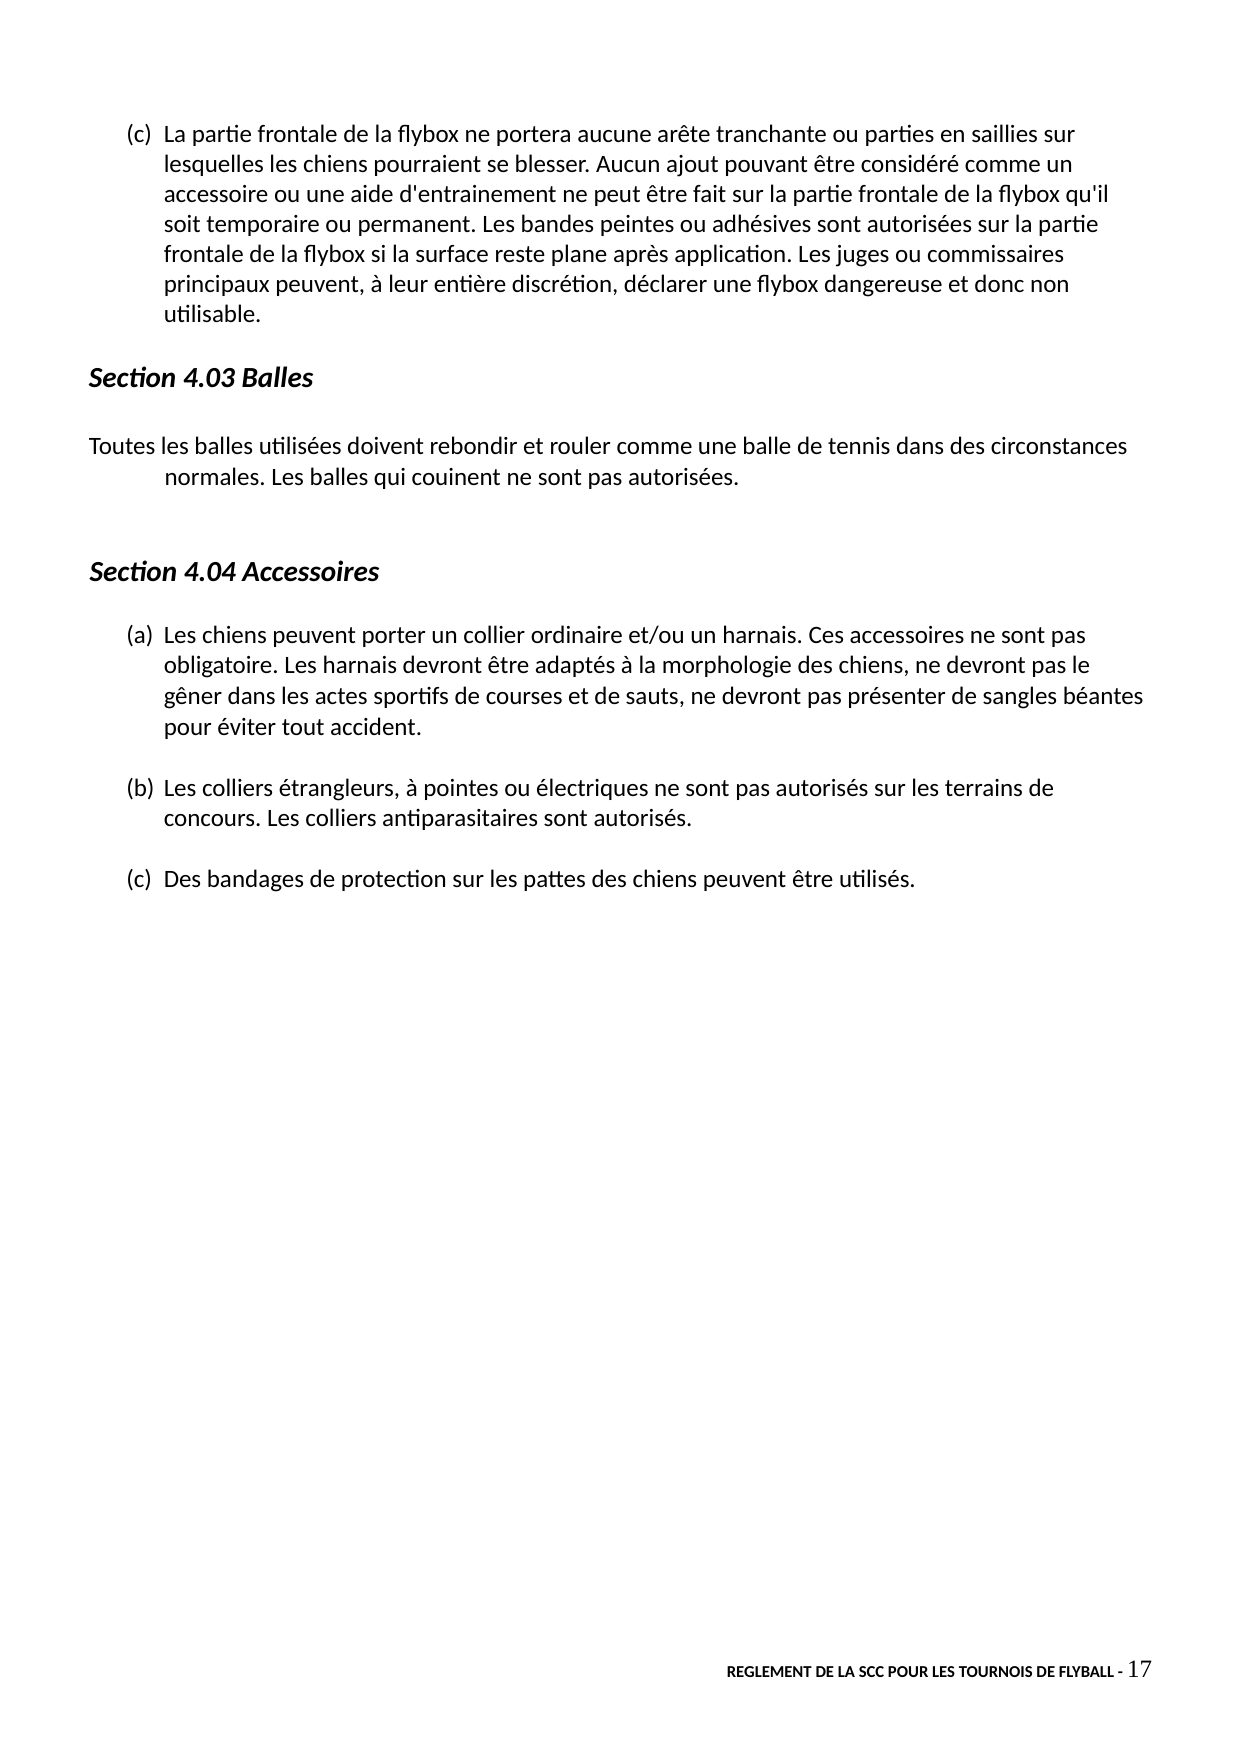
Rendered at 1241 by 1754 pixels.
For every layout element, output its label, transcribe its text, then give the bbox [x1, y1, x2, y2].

text Section 4.04 Accessoires [89, 553, 1152, 588]
text Section 4.03 Balles [88, 359, 1152, 394]
list Les chiens peuvent porter un collier ordinaire et/ou un harnais. Ces accessoires ne sont pas obligatoire. Les harnais devront être adaptés à la morphologie des chiens, ne devront pas le gêner dans les actes sportifs de courses et de sauts, ne devront pas présenter de sangles béantes pour éviter tout accident. [126, 619, 1152, 741]
list La partie frontale de la flybox ne portera aucune arête tranchante ou parties en saillies sur lesquelles les chiens pourraient se blesser. Aucun ajout pouvant être considéré comme un accessoire ou une aide d'entrainement ne peut être fait sur la partie frontale de la flybox qu'il soit temporaire ou permanent. Les bandes peintes ou adhésives sont autorisées sur la partie frontale de la flybox si la surface reste plane après application. Les juges ou commissaires principaux peuvent, à leur entière discrétion, déclarer une flybox dangereuse et donc non utilisable. [126, 119, 1152, 329]
list Les colliers étrangleurs, à pointes ou électriques ne sont pas autorisés sur les terrains de concours. Les colliers antiparasitaires sont autorisés. [126, 773, 1152, 832]
list Toutes les balles utilisées doivent rebondir et rouler comme une balle de tennis dans des circonstances normales. Les balles qui couinent ne sont pas autorisées. [88, 430, 1152, 491]
list Des bandages de protection sur les pattes des chiens peuvent être utilisés. [126, 863, 1152, 894]
